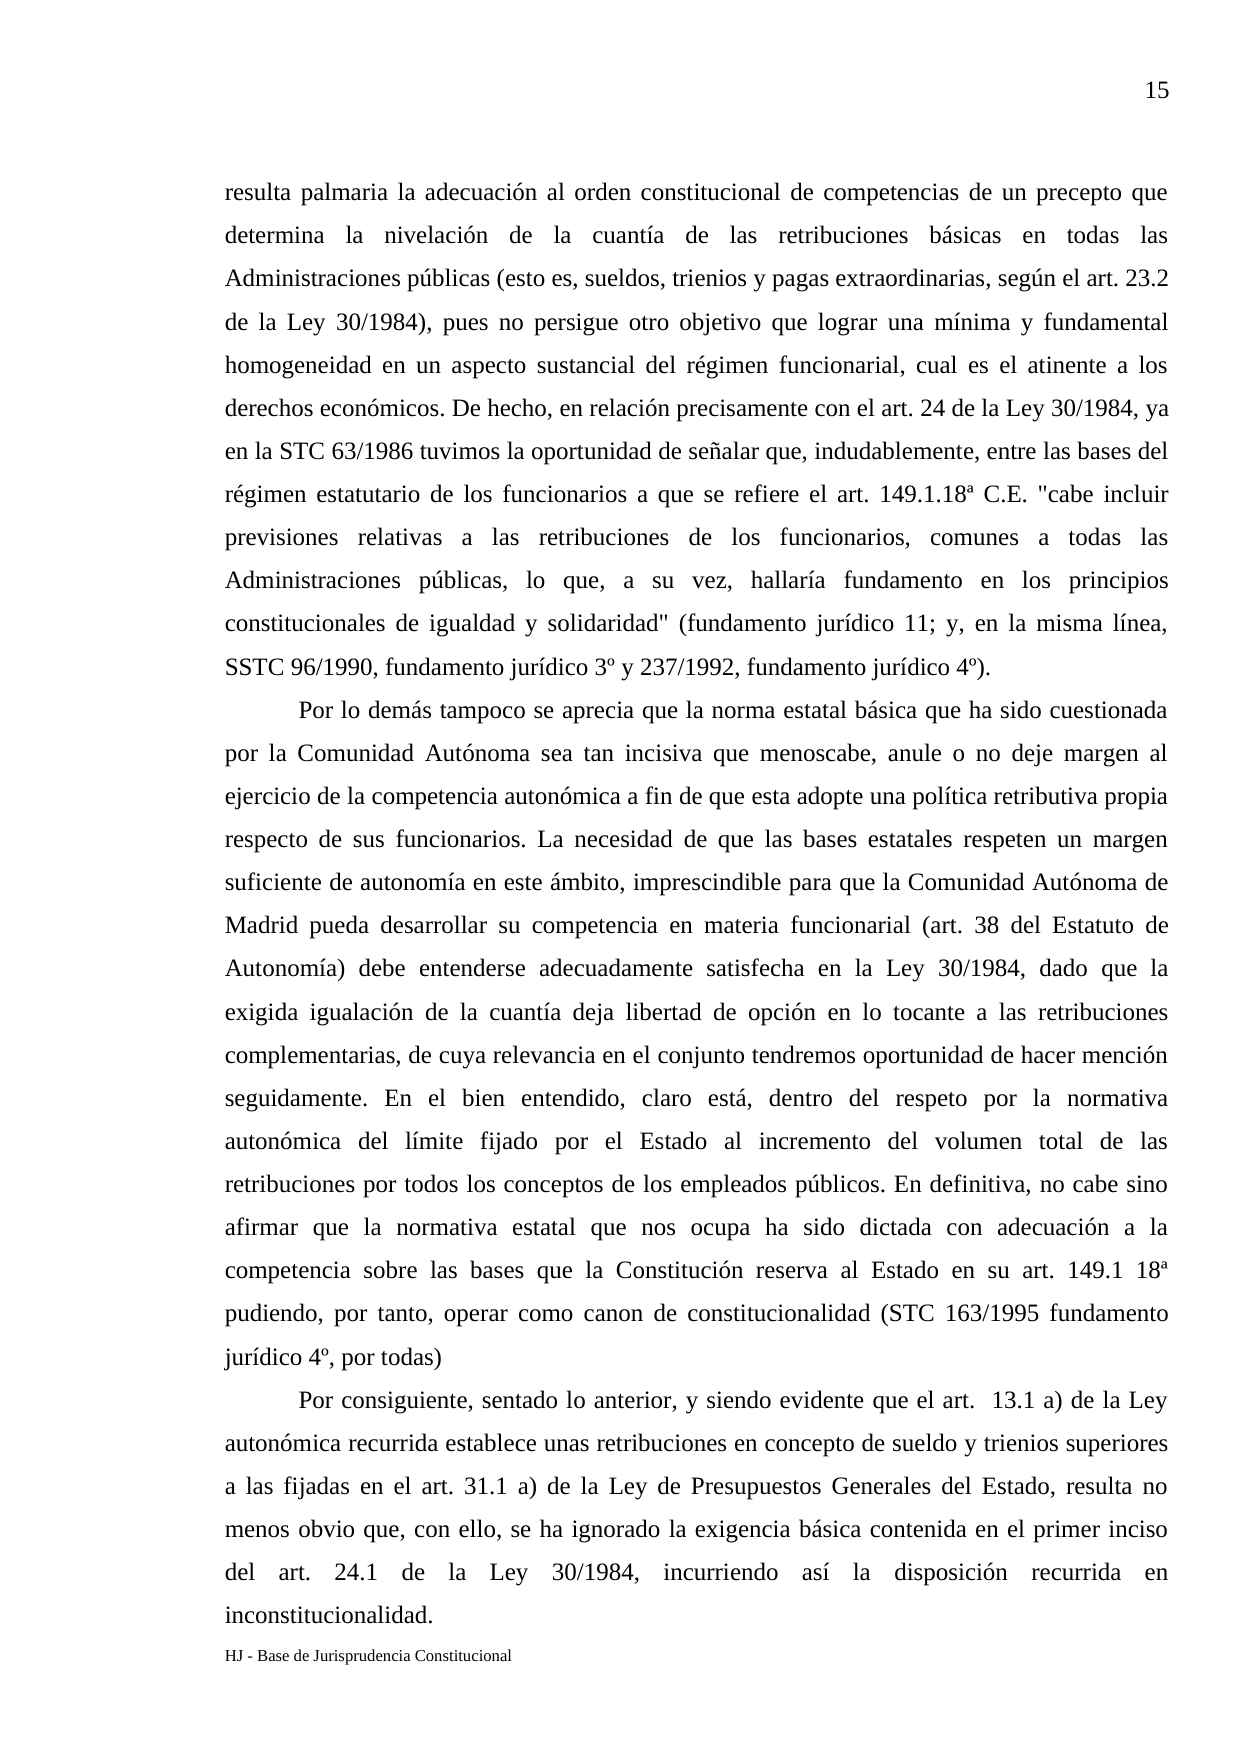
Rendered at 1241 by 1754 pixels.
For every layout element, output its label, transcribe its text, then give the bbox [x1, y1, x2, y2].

text Por consiguiente, sentado lo anterior, y siendo evidente que el art. 13.1 a) de la Ley autonómica recurrida establece unas retribuciones en concepto de sueldo y trienios superiores a las fijadas en el art. 31.1 a) de la Ley de Presupuestos Generales del Estado, resulta no menos obvio que, con ello, se ha ignorado la exigencia básica contenida en el primer inciso del art. 24.1 de la Ley 30/1984, incurriendo así la disposición recurrida en inconstitucionalidad. [224, 1385, 1169, 1629]
text Por lo demás tampoco se aprecia que la norma estatal básica que ha sido cuestionada por la Comunidad Autónoma sea tan incisiva que menoscabe, anule o no deje margen al ejercicio de la competencia autonómica a fin de que esta adopte una política retributiva propia respecto de sus funcionarios. La necesidad de que las bases estatales respeten un margen suficiente de autonomía en este ámbito, imprescindible para que la Comunidad Autónoma de Madrid pueda desarrollar su competencia en materia funcionarial (art. 38 del Estatuto de Autonomía) debe entenderse adecuadamente satisfecha en la Ley 30/1984, dado que la exigida igualación de la cuantía deja libertad de opción en lo tocante a las retribuciones complementarias, de cuya relevancia en el conjunto tendremos oportunidad de hacer mención seguidamente. En el bien entendido, claro está, dentro del respeto por la normativa autonómica del límite fijado por el Estado al incremento del volumen total de las retribuciones por todos los conceptos de los empleados públicos. En definitiva, no cabe sino afirmar que la normativa estatal que nos ocupa ha sido dictada con adecuación a la competencia sobre las bases que la Constitución reserva al Estado en su art. 149.1 18ª pudiendo, por tanto, operar como canon de constitucionalidad (STC 163/1995 fundamento jurídico 4º, por todas) [224, 695, 1169, 1370]
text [224, 177, 1169, 680]
